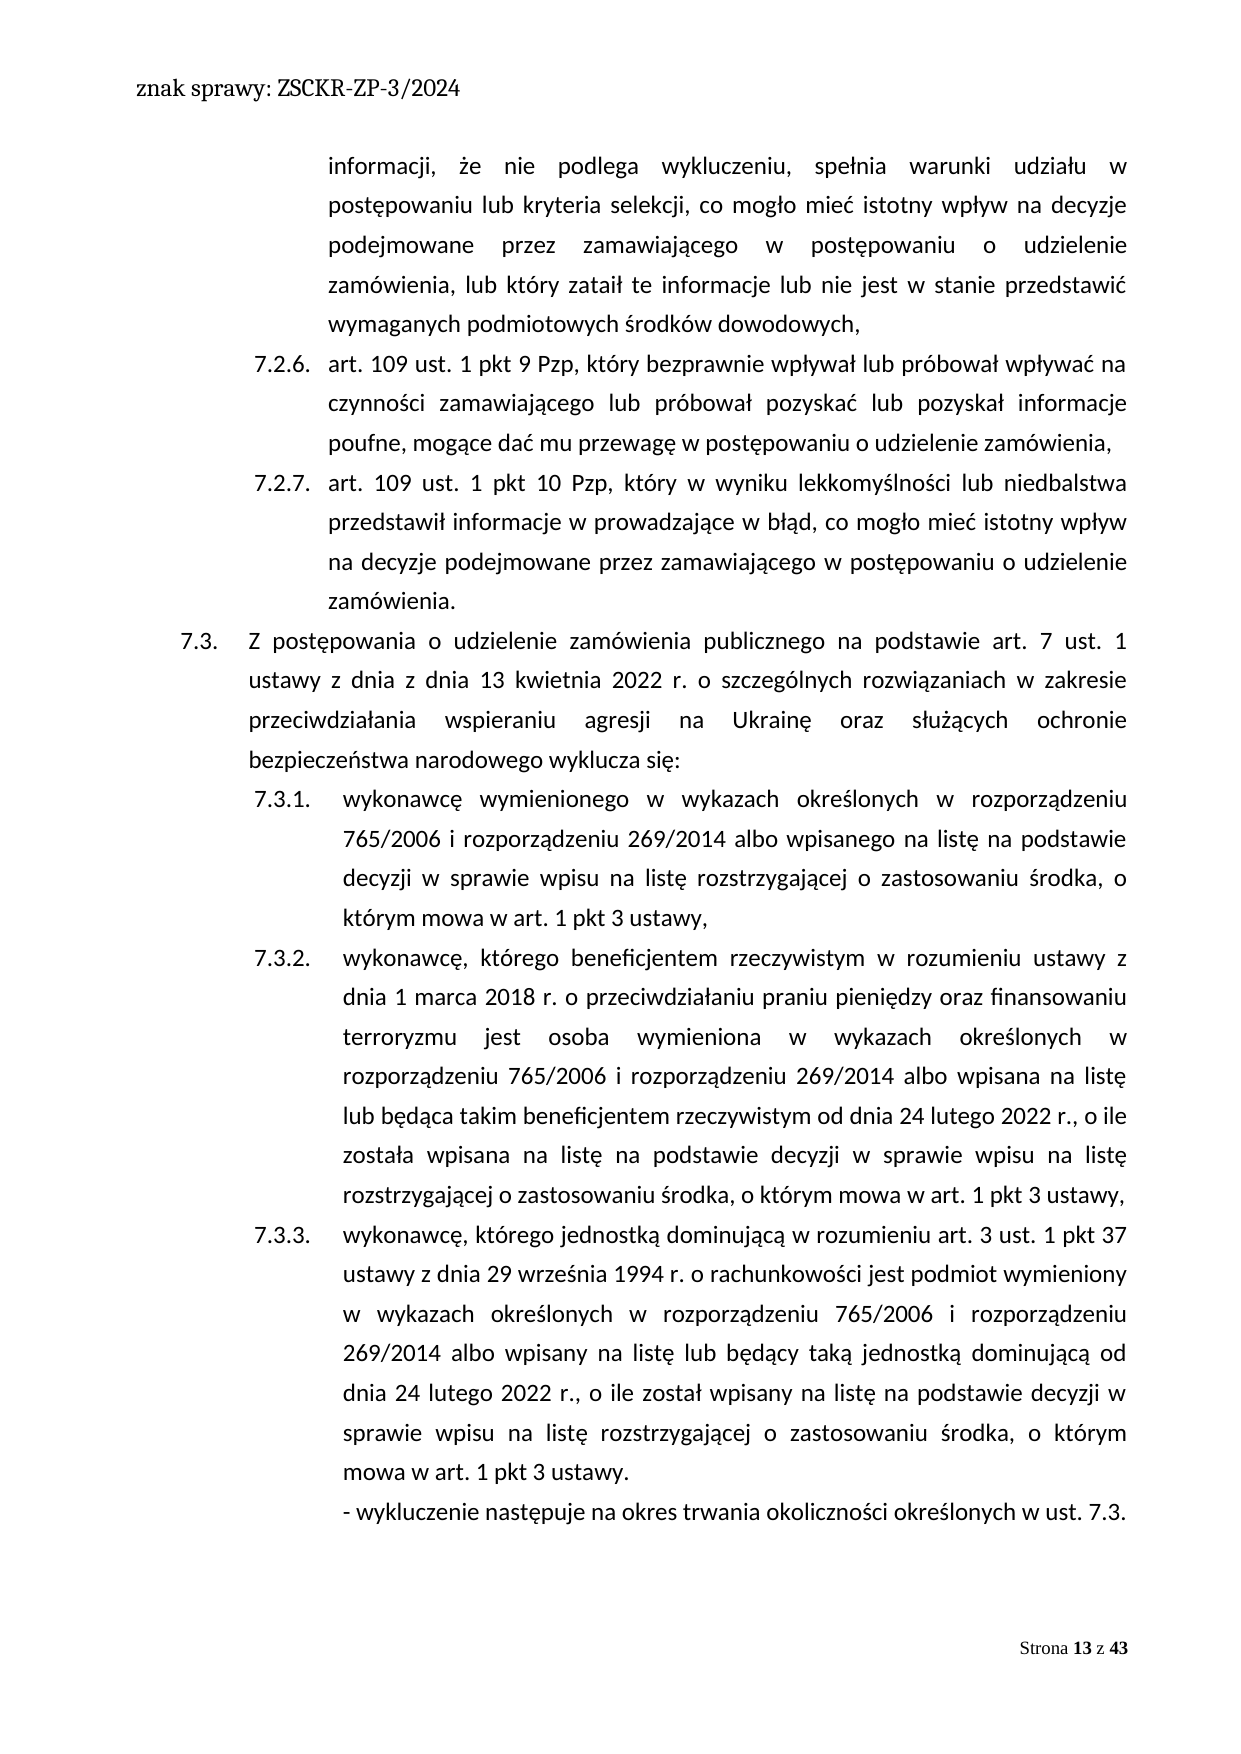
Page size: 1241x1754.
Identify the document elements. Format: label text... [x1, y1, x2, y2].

list wykonawcę, którego beneficjentem rzeczywistym w rozumieniu ustawy z dnia 1 marca 2018 r. o przeciwdziałaniu praniu pieniędzy oraz finansowaniu terroryzmu jest osoba wymieniona w wykazach określonych w rozporządzeniu 765/2006 i rozporządzeniu 269/2014 albo wpisana na listę lub będąca takim beneficjentem rzeczywistym od dnia 24 lutego 2022 r., o ile została wpisana na listę na podstawie decyzji w sprawie wpisu na listę rozstrzygającej o zastosowaniu środka, o którym mowa w art. 1 pkt 3 ustawy, [254, 942, 1128, 1210]
list wykonawcę wymienionego w wykazach określonych w rozporządzeniu 765/2006 i rozporządzeniu 269/2014 albo wpisanego na listę na podstawie decyzji w sprawie wpisu na listę rozstrzygającej o zastosowaniu środka, o którym mowa w art. 1 pkt 3 ustawy, [254, 783, 1128, 933]
list art. 109 ust. 1 pkt 10 Pzp, który w wyniku lekkomyślności lub niedbalstwa przedstawił informacje w prowadzające w błąd, co mogło mieć istotny wpływ na decyzje podejmowane przez zamawiającego w postępowaniu o udzielenie zamówienia. [254, 467, 1128, 616]
list art. 109 ust. 1 pkt 9 Pzp, który bezprawnie wpływał lub próbował wpływać na czynności zamawiającego lub próbował pozyskać lub pozyskał informacje poufne, mogące dać mu przewagę w postępowaniu o udzielenie zamówienia, [254, 348, 1128, 458]
list wykonawcę, którego jednostką dominującą w rozumieniu art. 3 ust. 1 pkt 37 ustawy z dnia 29 września 1994 r. o rachunkowości jest podmiot wymieniony w wykazach określonych w rozporządzeniu 765/2006 i rozporządzeniu 269/2014 albo wpisany na listę lub będący taką jednostką dominującą od dnia 24 lutego 2022 r., o ile został wpisany na listę na podstawie decyzji w sprawie wpisu na listę rozstrzygającej o zastosowaniu środka, o którym mowa w art. 1 pkt 3 ustawy. [254, 1219, 1128, 1487]
list - wykluczenie następuje na okres trwania okoliczności określonych w ust. 7.3. [343, 1496, 1128, 1526]
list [254, 150, 1128, 339]
list Z postępowania o udzielenie zamówienia publicznego na podstawie art. 7 ust. 1 ustawy z dnia z dnia 13 kwietnia 2022 r. o szczególnych rozwiązaniach w zakresie przeciwdziałania wspieraniu agresji na Ukrainę oraz służących ochronie bezpieczeństwa narodowego wyklucza się: [180, 625, 1128, 774]
